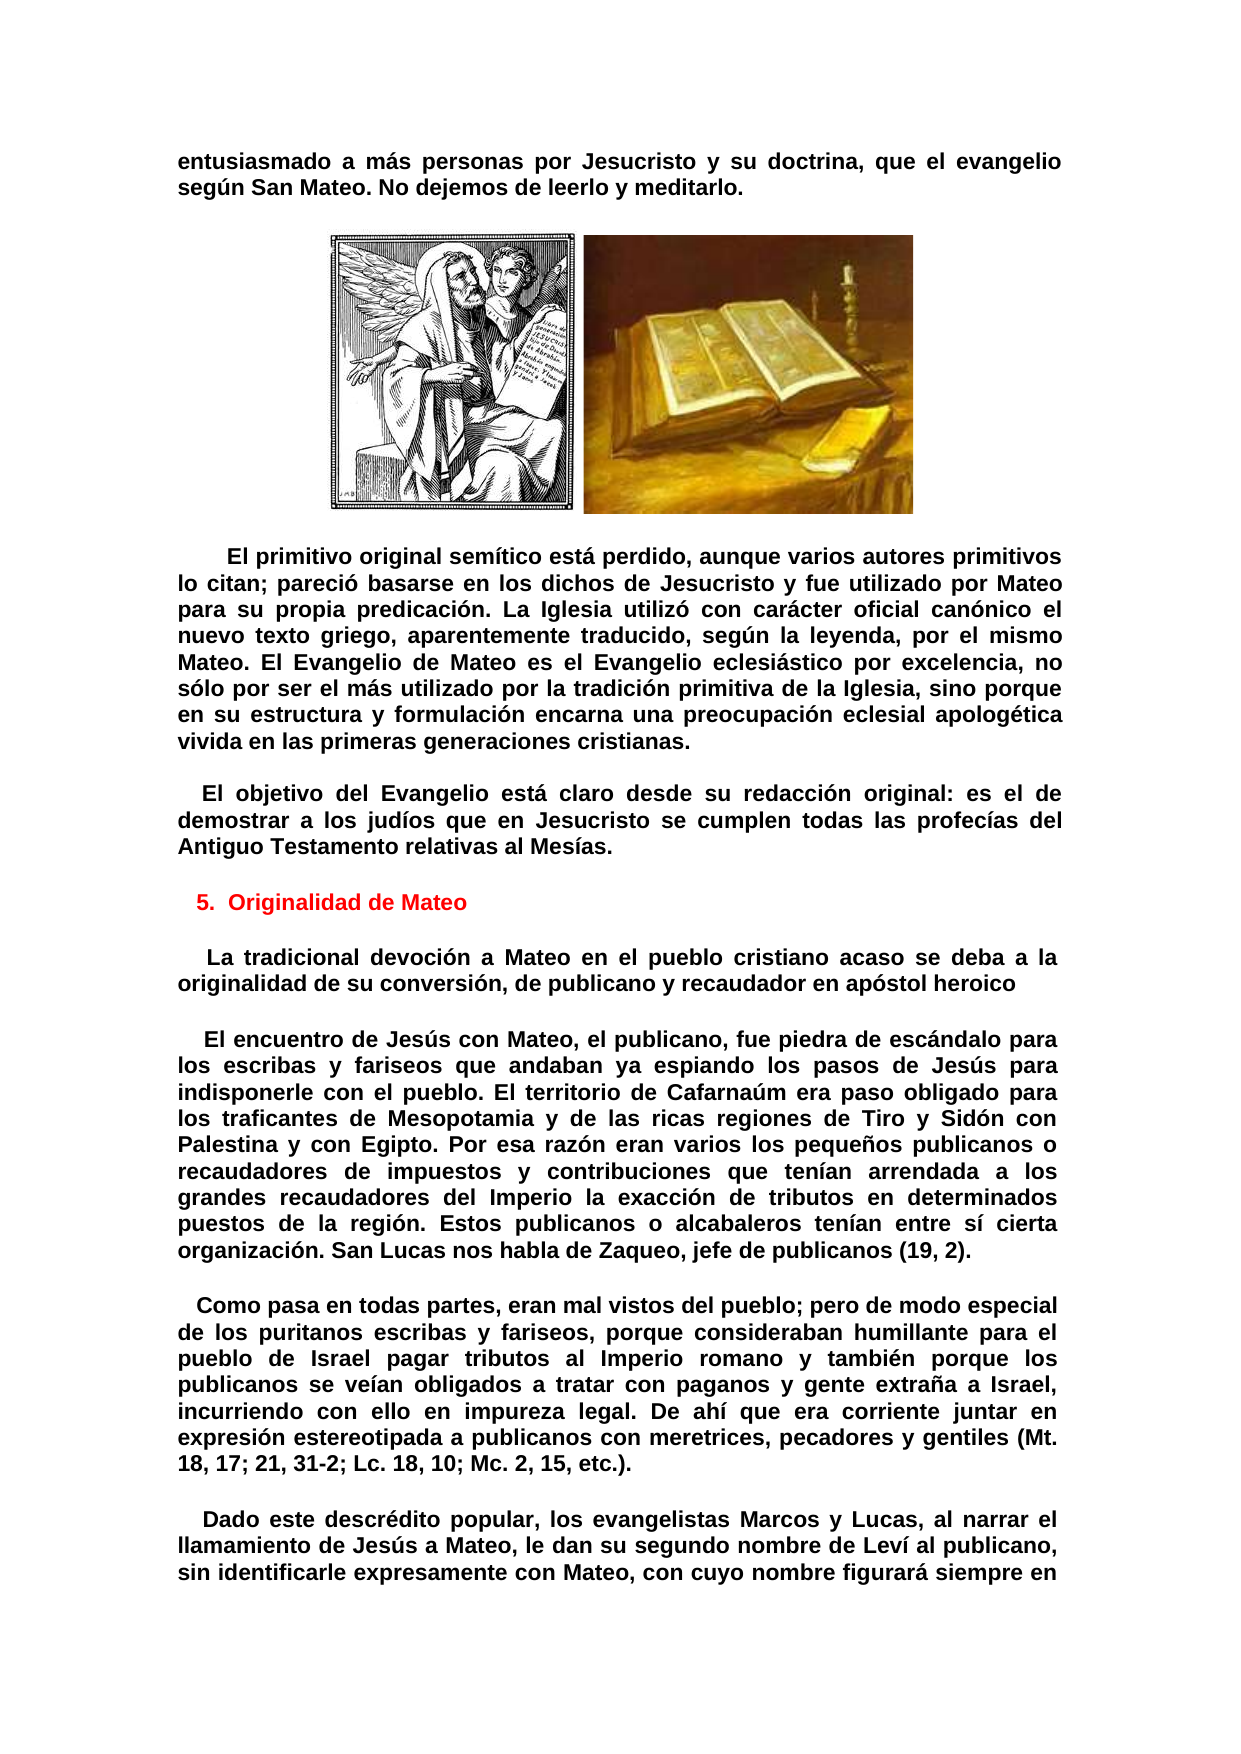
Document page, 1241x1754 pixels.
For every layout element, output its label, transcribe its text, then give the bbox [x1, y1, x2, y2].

text El encuentro de Jesús con Mateo, el publicano, fue piedra de escándalo para los escribas y fariseos que andaban ya espiando los pasos de Jesús para indisponerle con el pueblo. El territorio de Cafarnaúm era paso obligado para los traficantes de Mesopotamia y de las ricas regiones de Tiro y Sidón con Palestina y con Egipto. Por esa razón eran varios los pequeños publicanos o recaudadores de impuestos y contribuciones que tenían arrendada a los grandes recaudadores del Imperio la exacción de tributos en determinados puestos de la región. Estos publicanos o alcabaleros tenían entre sí cierta organización. San Lucas nos habla de Zaqueo, jefe de publicanos (19, 2). [177, 1026, 1058, 1263]
text El objetivo del Evangelio está claro desde su redacción original: es el de demostrar a los judíos que en Jesucristo se cumplen todas las profecías del Antiguo Testamento relativas al Mesías. [177, 780, 1063, 859]
picture [327, 229, 578, 514]
text La tradicional devoción a Mateo en el pueblo cristiano acaso se deba a la originalidad de su conversión, de publicano y recaudador en apóstol heroico [177, 944, 1058, 997]
text 5. Originalidad de Mateo [177, 888, 1058, 915]
picture [583, 235, 914, 514]
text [177, 1506, 1058, 1585]
text Como pasa en todas partes, eran mal vistos del pueblo; pero de modo especial de los puritanos escribas y fariseos, porque consideraban humillante para el pueblo de Israel pagar tributos al Imperio romano y también porque los publicanos se veían obligados a tratar con paganos y gente extraña a Israel, incurriendo con ello en impureza legal. De ahí que era corriente juntar en expresión estereotipada a publicanos con meretrices, pecadores y gentiles (Mt. 18, 17; 21, 31-2; Lc. 18, 10; Mc. 2, 15, etc.). [177, 1292, 1058, 1477]
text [177, 148, 1063, 200]
text El primitivo original semítico está perdido, aunque varios autores primitivos lo citan; pareció basarse en los dichos de Jesucristo y fue utilizado por Mateo para su propia predicación. La Iglesia utilizó con carácter oficial canónico el nuevo texto griego, aparentemente traducido, según la leyenda, por el mismo Mateo. El Evangelio de Mateo es el Evangelio eclesiástico por excelencia, no sólo por ser el más utilizado por la tradición primitiva de la Iglesia, sino porque en su estructura y formulación encarna una preocupación eclesial apologética vivida en las primeras generaciones cristianas. [177, 543, 1063, 754]
